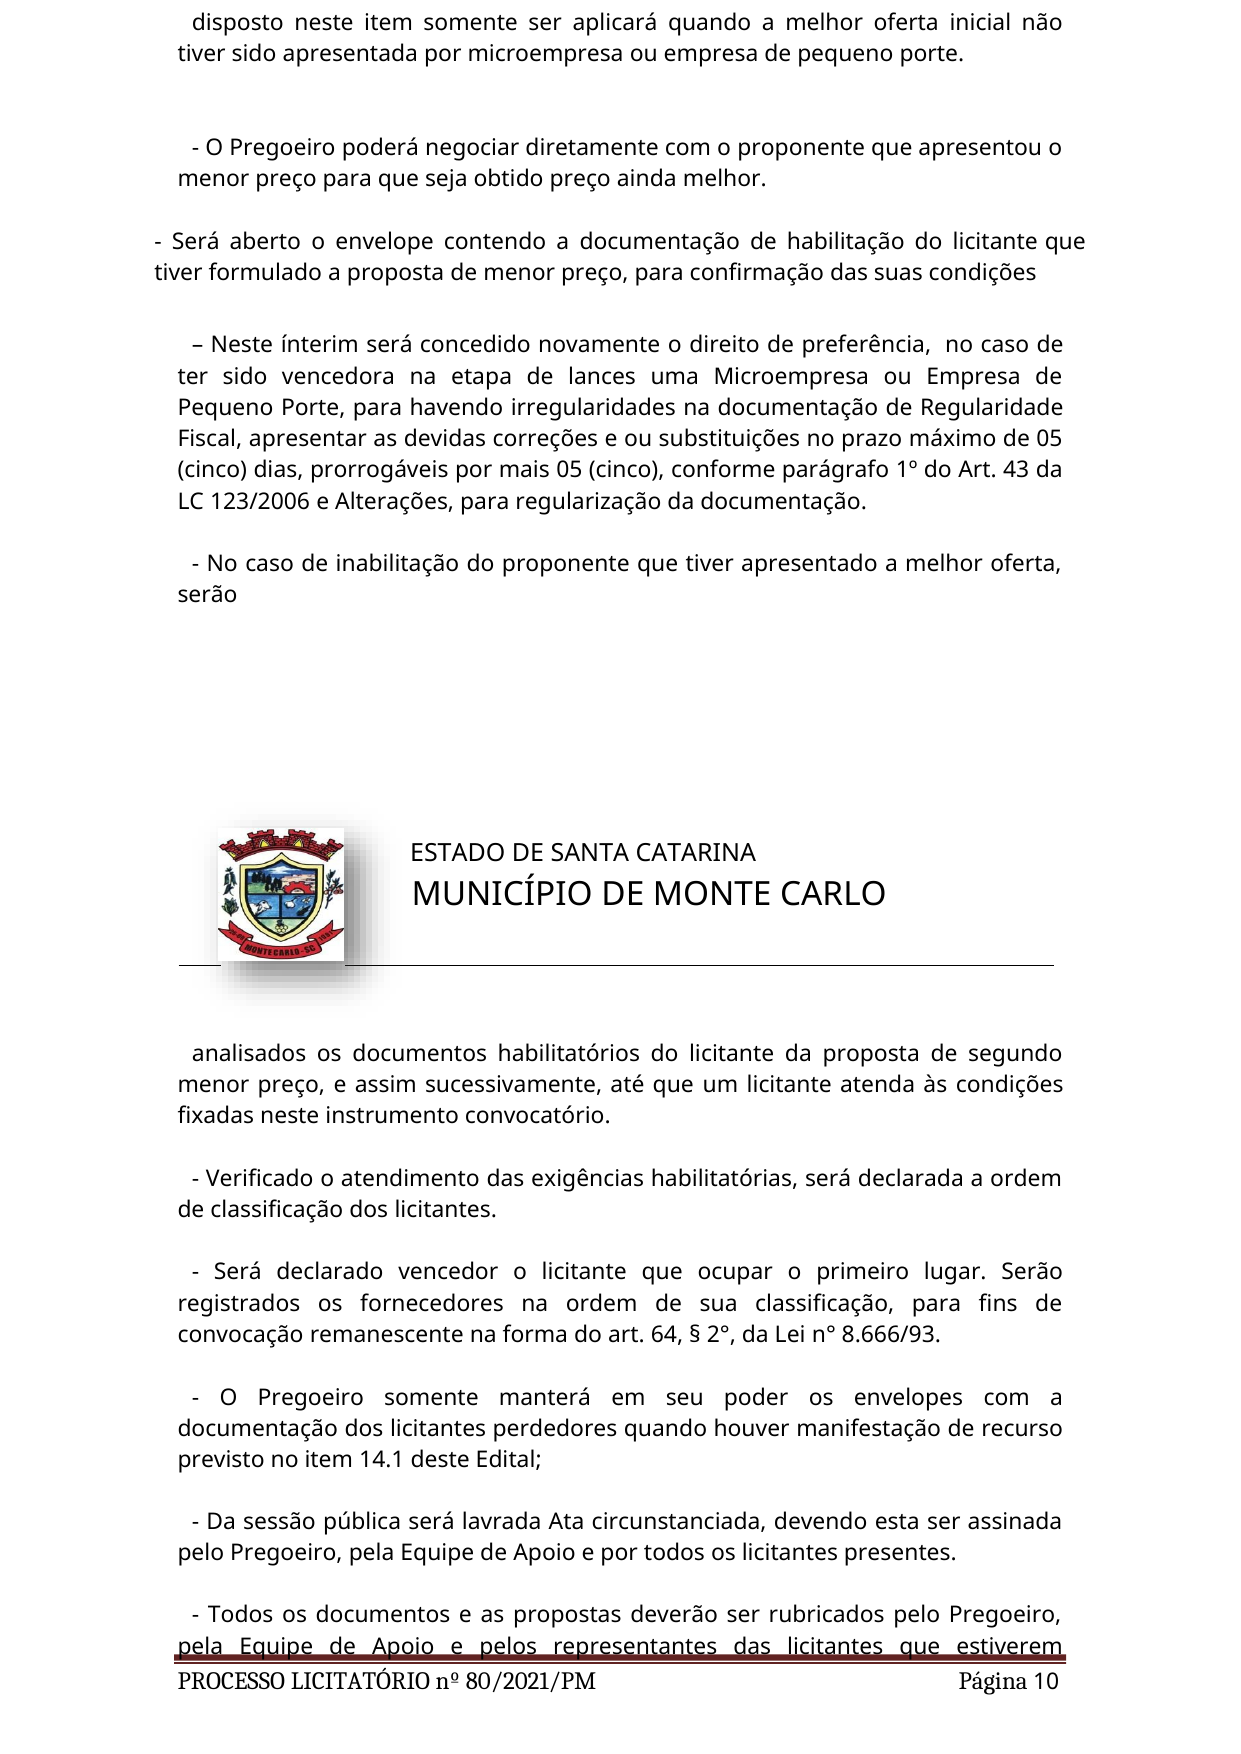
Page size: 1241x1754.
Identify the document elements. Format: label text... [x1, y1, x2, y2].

text - Será aberto o envelope contendo a documentação de habilitação do licitante que tiver formulado a proposta de menor preço, para confirmação das suas condições [154, 225, 1086, 287]
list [177, 1598, 1063, 1661]
list - Será declarado vencedor o licitante que ocupar o primeiro lugar. Serão registrados os fornecedores na ordem de sua classificação, para fins de convocação remanescente na forma do art. 64, § 2°, da Lei n° 8.666/93. [177, 1255, 1063, 1349]
list - O Pregoeiro somente manterá em seu poder os envelopes com a documentação dos licitantes perdedores quando houver manifestação de recurso previsto no item 14.1 deste Edital; [177, 1380, 1063, 1474]
list disposto neste item somente ser aplicará quando a melhor oferta inicial não tiver sido apresentada por microempresa ou empresa de pequeno porte. [177, 6, 1063, 68]
list - Verificado o atendimento das exigências habilitatórias, será declarada a ordem de classificação dos licitantes. [177, 1162, 1063, 1224]
list – Neste ínterim será concedido novamente o direito de preferência, no caso de ter sido vencedora na etapa de lances uma Microempresa ou Empresa de Pequeno Porte, para havendo irregularidades na documentação de Regularidade Fiscal, apresentar as devidas correções e ou substituições no prazo máximo de 05 (cinco) dias, prorrogáveis por mais 05 (cinco), conforme parágrafo 1º do Art. 43 da LC 123/2006 e Alterações, para regularização da documentação. [177, 328, 1063, 516]
list - No caso de inabilitação do proponente que tiver apresentado a melhor oferta, serão [177, 547, 1063, 609]
picture [186, 796, 408, 1025]
list analisados os documentos habilitatórios do licitante da proposta de segundo menor preço, e assim sucessivamente, até que um licitante atenda às condições fixadas neste instrumento convocatório. [177, 1037, 1063, 1130]
list - O Pregoeiro poderá negociar diretamente com o proponente que apresentou o menor preço para que seja obtido preço ainda melhor. [177, 131, 1063, 193]
